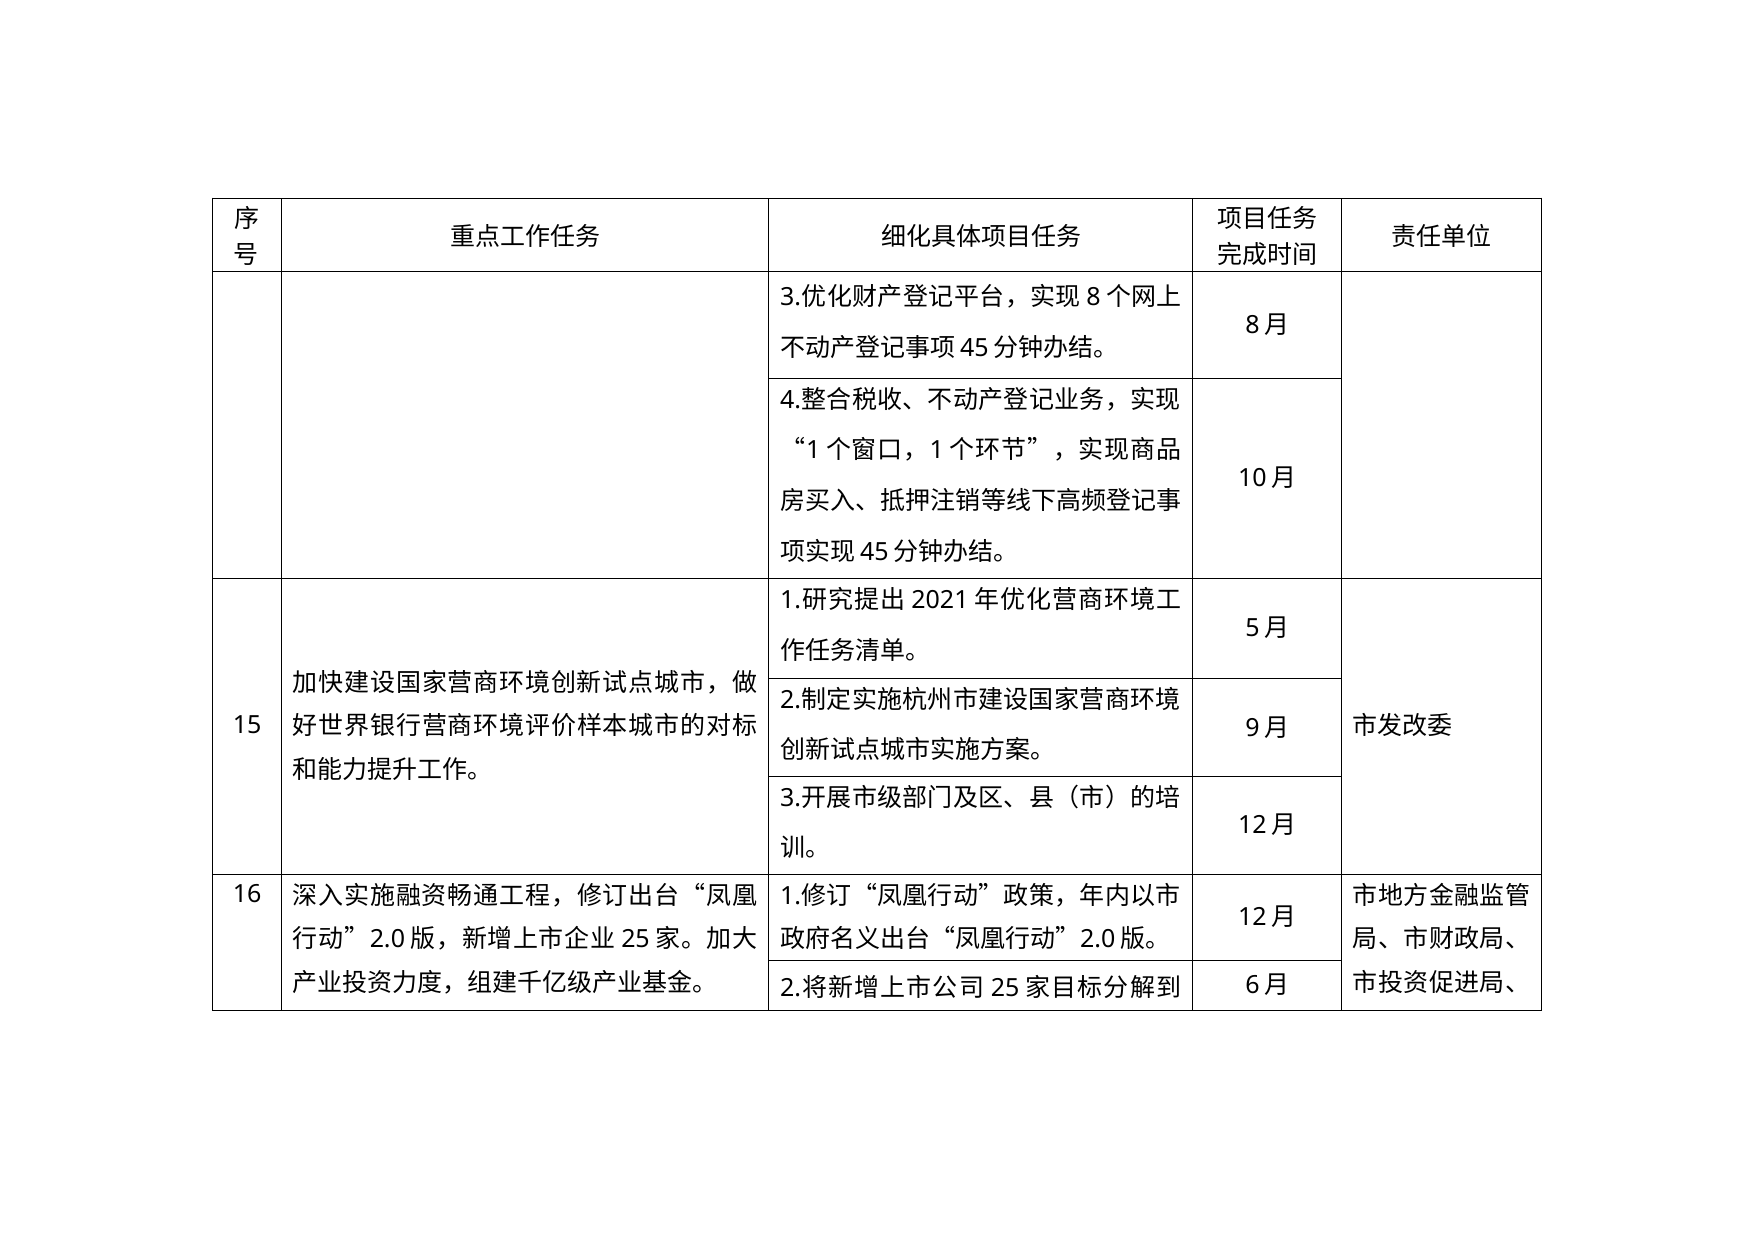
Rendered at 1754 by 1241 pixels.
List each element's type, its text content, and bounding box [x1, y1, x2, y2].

table_cell 4.整合税收、不动产登记业务，实现“1个窗口，1个环节”，实现商品房买入、抵押注销等线下高频登记事项实现45分钟办结。 [769, 379, 1192, 577]
table_cell 市发改委 [1342, 579, 1541, 874]
table_cell 3.优化财产登记平台，实现8个网上不动产登记事项45分钟办结。 [769, 272, 1192, 378]
table_cell 5月 [1193, 579, 1341, 678]
table_header 序号 [213, 199, 281, 271]
table_cell 12月 [1193, 875, 1341, 960]
table_cell 1.修订“凤凰行动”政策，年内以市政府名义出台“凤凰行动”2.0版。 [769, 875, 1192, 960]
table_cell 8月 [1193, 272, 1341, 378]
table_header 重点工作任务 [282, 199, 768, 271]
table_cell 1.研究提出2021年优化营商环境工作任务清单。 [769, 579, 1192, 678]
table_header 责任单位 [1342, 199, 1541, 271]
table_cell 深入实施融资畅通工程，修订出台“凤凰行动”2.0版，新增上市企业25家。加大产业投资力度，组建千亿级产业基金。 [282, 875, 768, 1009]
table_cell 3.开展市级部门及区、县（市）的培训。 [769, 777, 1192, 874]
table_header 细化具体项目任务 [769, 199, 1192, 271]
table_cell 2.制定实施杭州市建设国家营商环境创新试点城市实施方案。 [769, 679, 1192, 776]
table_cell 15 [213, 579, 281, 874]
table_header 项目任务 完成时间 [1193, 199, 1341, 271]
table_cell 市地方金融监管局、市财政局、市投资促进局、市经信局、市国资委 [1342, 875, 1541, 1009]
table_cell 加快建设国家营商环境创新试点城市，做好世界银行营商环境评价样本城市的对标和能力提升工作。 [282, 579, 768, 874]
table_cell 2.将新增上市公司25家目标分解到各区、县（市）。 [769, 961, 1192, 1009]
table_cell 12月 [1193, 777, 1341, 874]
table_cell 6月 [1193, 961, 1341, 1009]
table_cell 10月 [1193, 379, 1341, 577]
table_cell 16 [213, 875, 281, 1009]
table_cell 9月 [1193, 679, 1341, 776]
